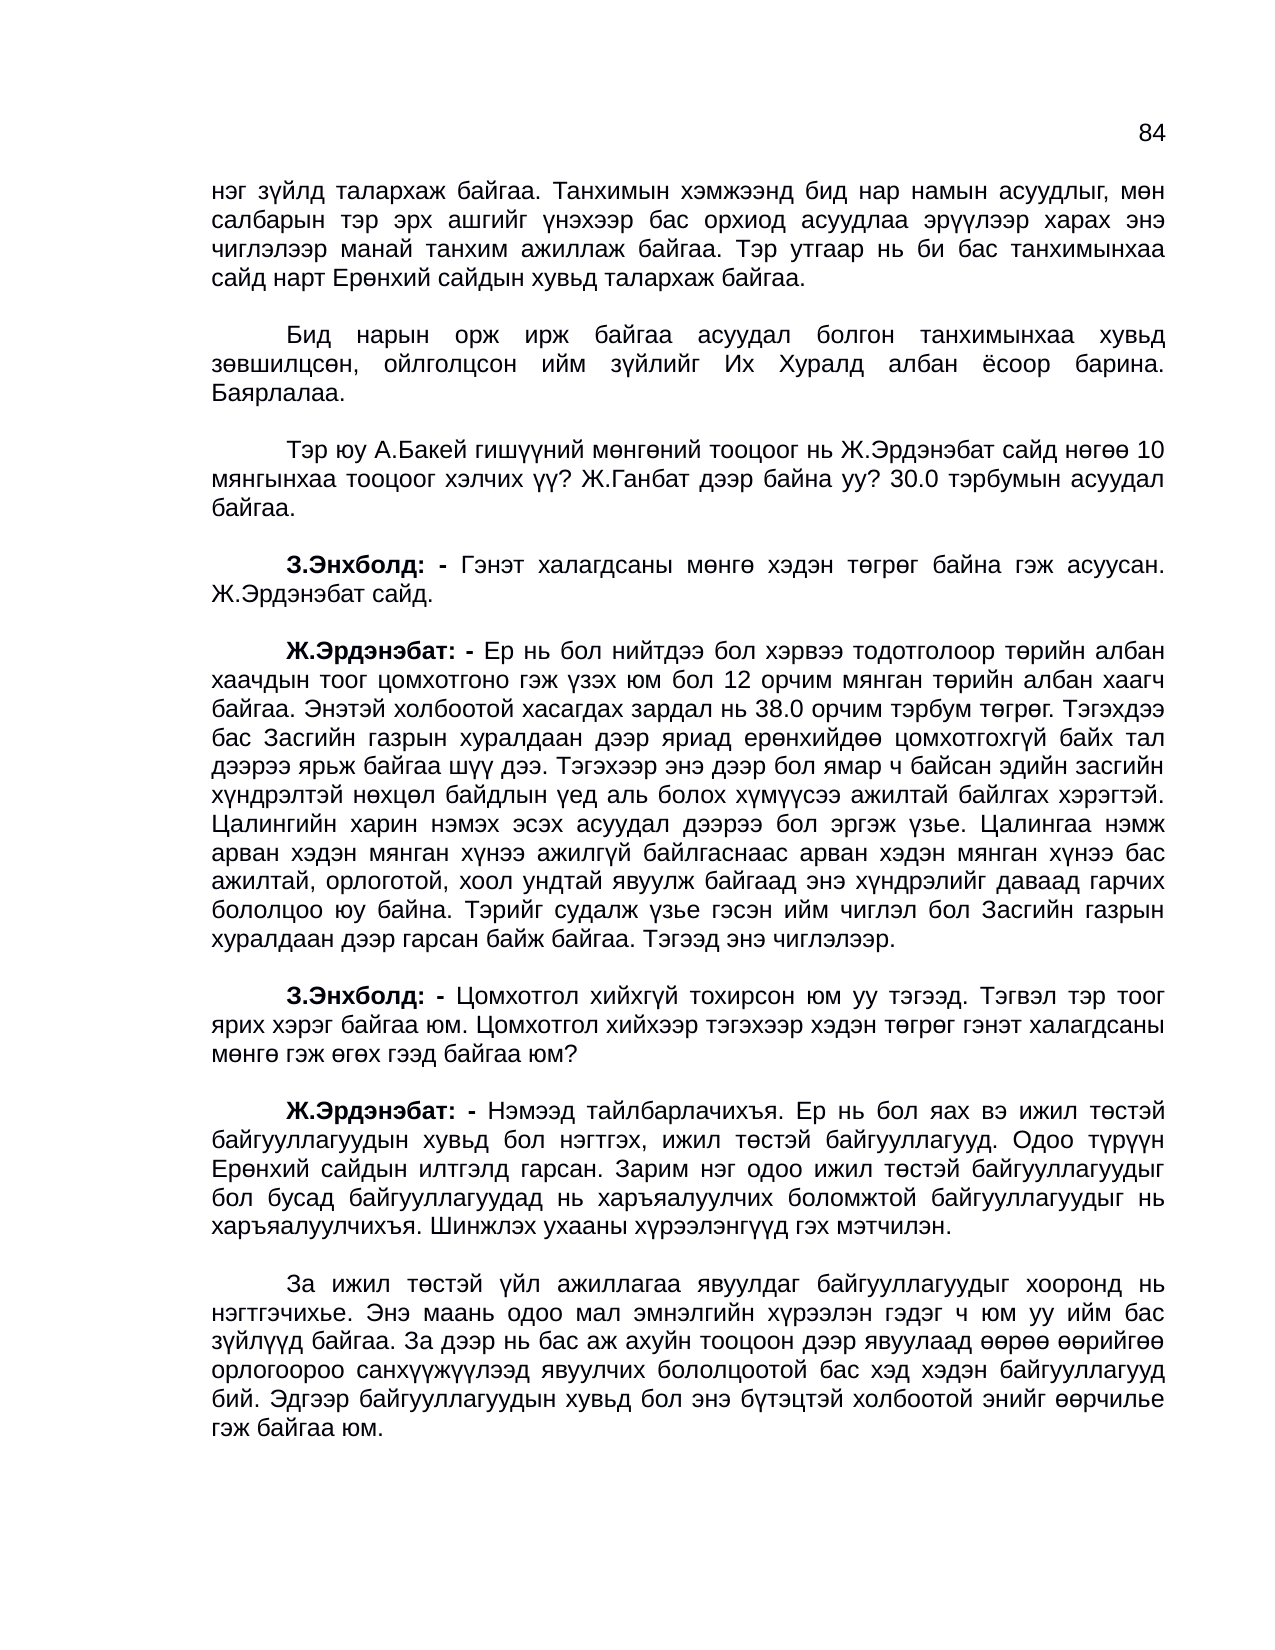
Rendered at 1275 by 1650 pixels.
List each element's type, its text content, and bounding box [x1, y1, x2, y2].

text Тэр юу А.Бакей гишүүний мөнгөний тооцоог нь Ж.Эрдэнэбат сайд нөгөө 10 мянгынхаа тооцоог хэлчих үү? Ж.Ганбат дээр байна уу? 30.0 тэрбумын асуудал байгаа. [211, 435, 1166, 521]
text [211, 176, 1166, 291]
text Бид нарын орж ирж байгаа асуудал болгон танхимынхаа хувьд зөвшилцсөн, ойлголцсон ийм зүйлийг Их Хуралд албан ёсоор барина. Баярлалаа. [211, 320, 1166, 406]
text З.Энхболд: - Цомхотгол хийхгүй тохирсон юм уу тэгээд. Тэгвэл тэр тоог ярих хэрэг байгаа юм. Цомхотгол хийхээр тэгэхээр хэдэн төгрөг гэнэт халагдсаны мөнгө гэж өгөх гээд байгаа юм? [211, 981, 1166, 1068]
text З.Энхболд: - Гэнэт халагдсаны мөнгө хэдэн төгрөг байна гэж асуусан. Ж.Эрдэнэбат сайд. [211, 550, 1166, 608]
text Ж.Эрдэнэбат: - Ер нь бол нийтдээ бол хэрвээ тодотголоор төрийн албан хаачдын тоог цомхотгоно гэж үзэх юм бол 12 орчим мянган төрийн албан хаагч байгаа. Энэтэй холбоотой хасагдах зардал нь 38.0 орчим тэрбум төгрөг. Тэгэхдээ бас Засгийн газрын хуралдаан дээр яриад ерөнхийдөө цомхотгохгүй байх тал дээрээ ярьж байгаа шүү дээ. Тэгэхээр энэ дээр бол ямар ч байсан эдийн засгийн хүндрэлтэй нөхцөл байдлын үед аль болох хүмүүсээ ажилтай байлгах хэрэгтэй. Цалингийн харин нэмэх эсэх асуудал дээрээ бол эргэж үзье. Цалингаа нэмж арван хэдэн мянган хүнээ ажилгүй байлгаснаас арван хэдэн мянган хүнээ бас ажилтай, орлоготой, хоол ундтай явуулж байгаад энэ хүндрэлийг даваад гарчих бололцоо юу байна. Тэрийг судалж үзье гэсэн ийм чиглэл бол Засгийн газрын хуралдаан дээр гарсан байж байгаа. Тэгээд энэ чиглэлээр. [211, 636, 1166, 953]
text За ижил төстэй үйл ажиллагаа явуулдаг байгууллагуудыг хооронд нь нэгтгэчихье. Энэ маань одоо мал эмнэлгийн хүрээлэн гэдэг ч юм уу ийм бас зүйлүүд байгаа. За дээр нь бас аж ахуйн тооцоон дээр явуулаад өөрөө өөрийгөө орлогоороо санхүүжүүлээд явуулчих бололцоотой бас хэд хэдэн байгууллагууд бий. Эдгээр байгууллагуудын хувьд бол энэ бүтэцтэй холбоотой энийг өөрчилье гэж байгаа юм. [211, 1269, 1166, 1441]
text Ж.Эрдэнэбат: - Нэмээд тайлбарлачихъя. Ер нь бол яах вэ ижил төстэй байгууллагуудын хувьд бол нэгтгэх, ижил төстэй байгууллагууд. Одоо түрүүн Ерөнхий сайдын илтгэлд гарсан. Зарим нэг одоо ижил төстэй байгууллагуудыг бол бусад байгууллагуудад нь харъяалуулчих боломжтой байгууллагуудыг нь харъяалуулчихъя. Шинжлэх ухааны хүрээлэнгүүд гэх мэтчилэн. [211, 1096, 1166, 1240]
